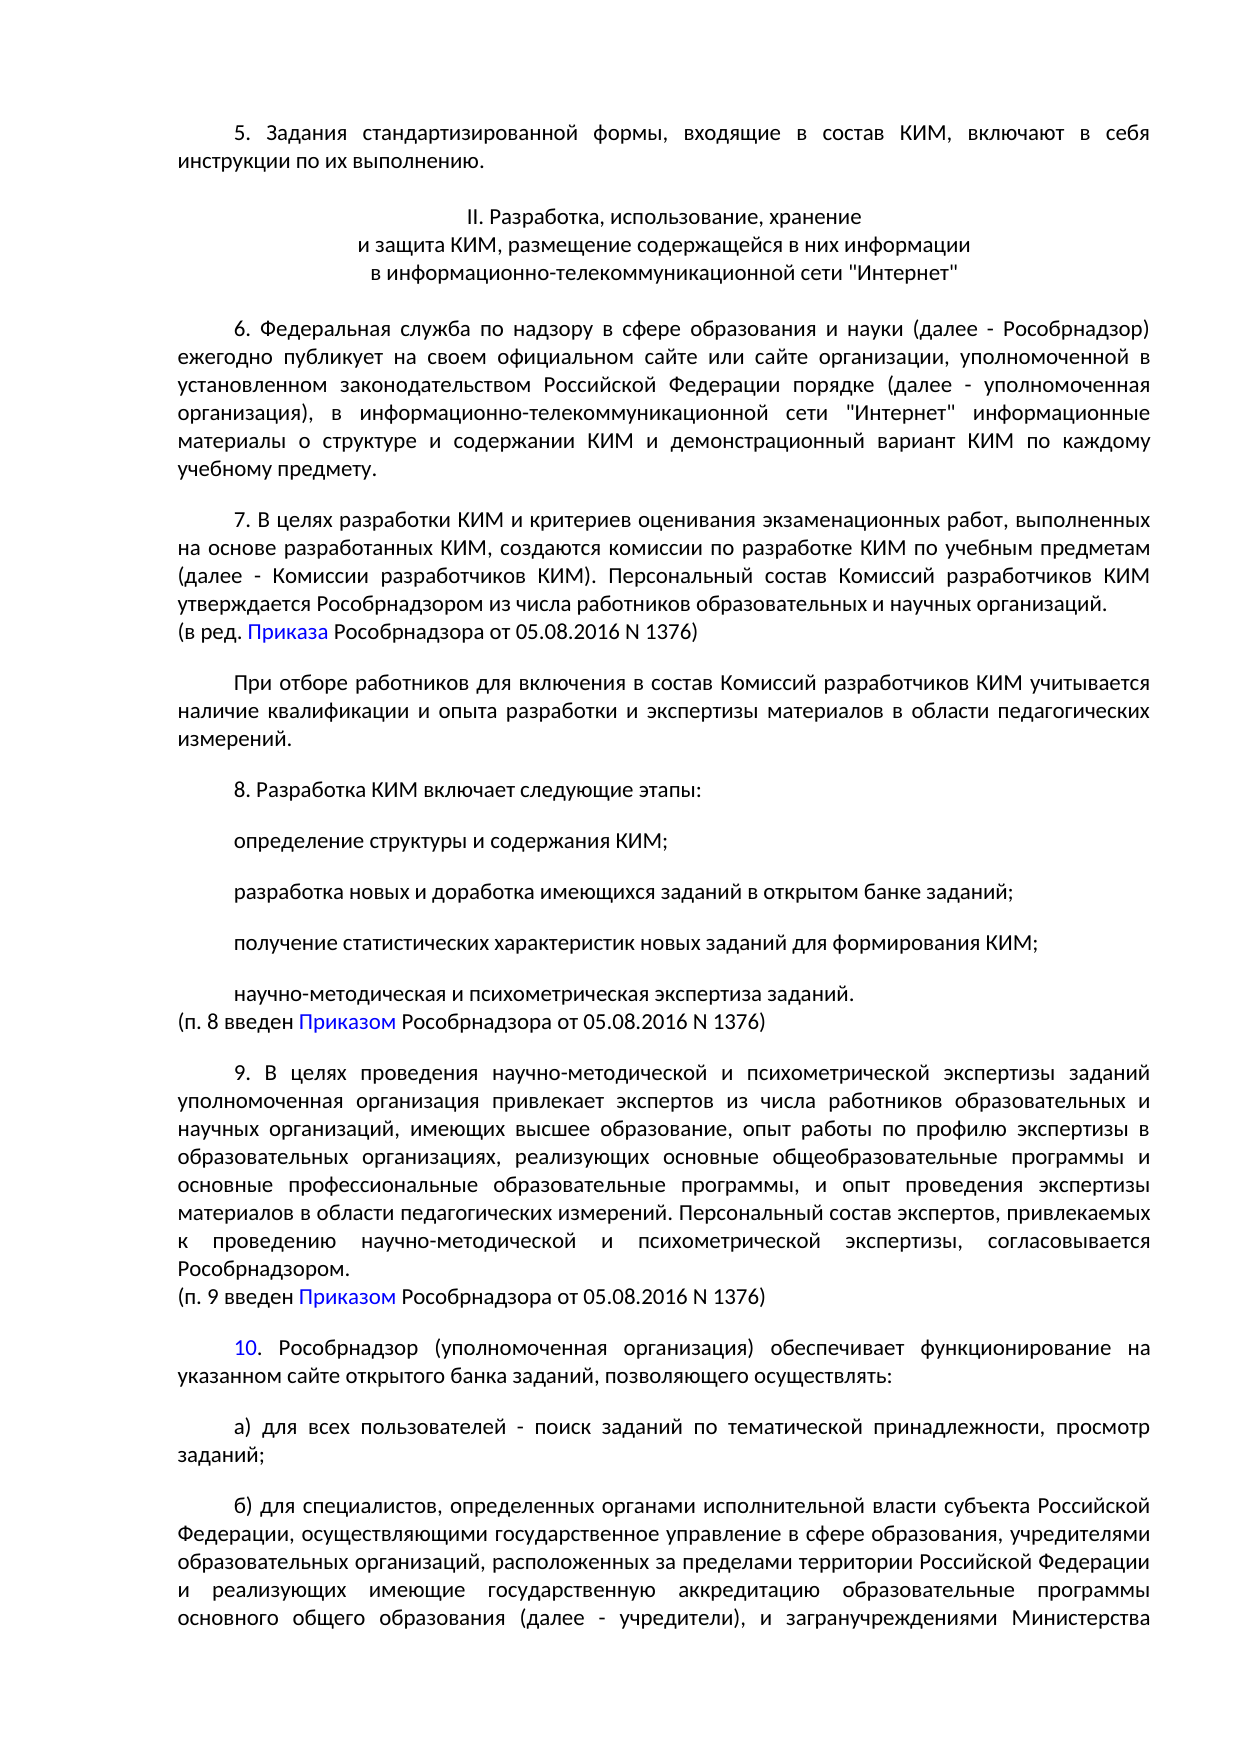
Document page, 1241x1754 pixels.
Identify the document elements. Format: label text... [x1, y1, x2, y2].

text разработка новых и доработка имеющихся заданий в открытом банке заданий; [177, 877, 1152, 905]
text 5. Задания стандартизированной формы, входящие в состав КИМ, включают в себя инструкции по их выполнению. [177, 118, 1152, 174]
text научно-методическая и психометрическая экспертиза заданий. [177, 979, 1152, 1007]
text При отборе работников для включения в состав Комиссий разработчиков КИМ учитывается наличие квалификации и опыта разработки и экспертизы материалов в области педагогических измерений. [177, 668, 1152, 752]
text получение статистических характеристик новых заданий для формирования КИМ; [177, 928, 1152, 956]
text 10. Рособрнадзор (уполномоченная организация) обеспечивает функционирование на указанном сайте открытого банка заданий, позволяющего осуществлять: [177, 1333, 1152, 1389]
text 8. Разработка КИМ включает следующие этапы: [177, 775, 1152, 803]
text в информационно-телекоммуникационной сети "Интернет" [177, 258, 1152, 286]
text 6. Федеральная служба по надзору в сфере образования и науки (далее - Рособрнадзор) ежегодно публикует на своем официальном сайте или сайте организации, уполномоченной в установленном законодательством Российской Федерации порядке (далее - уполномоченная организация), в информационно-телекоммуникационной сети "Интернет" информационные материалы о структуре и содержании КИМ и демонстрационный вариант КИМ по каждому учебному предмету. [177, 314, 1152, 482]
text 9. В целях проведения научно-методической и психометрической экспертизы заданий уполномоченная организация привлекает экспертов из числа работников образовательных и научных организаций, имеющих высшее образование, опыт работы по профилю экспертизы в образовательных организациях, реализующих основные общеобразовательные программы и основные профессиональные образовательные программы, и опыт проведения экспертизы материалов в области педагогических измерений. Персональный состав экспертов, привлекаемых к проведению научно-методической и психометрической экспертизы, согласовывается Рособрнадзором. [177, 1058, 1152, 1282]
text (п. 8 введен Приказом Рособрнадзора от 05.08.2016 N 1376) [177, 1007, 1152, 1035]
text 7. В целях разработки КИМ и критериев оценивания экзаменационных работ, выполненных на основе разработанных КИМ, создаются комиссии по разработке КИМ по учебным предметам (далее - Комиссии разработчиков КИМ). Персональный состав Комиссий разработчиков КИМ утверждается Рособрнадзором из числа работников образовательных и научных организаций. [177, 505, 1152, 617]
text определение структуры и содержания КИМ; [177, 826, 1152, 854]
text (п. 9 введен Приказом Рособрнадзора от 05.08.2016 N 1376) [177, 1282, 1152, 1310]
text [177, 1491, 1152, 1631]
text и защита КИМ, размещение содержащейся в них информации [177, 230, 1152, 258]
text (в ред. Приказа Рособрнадзора от 05.08.2016 N 1376) [177, 617, 1152, 645]
text II. Разработка, использование, хранение [177, 202, 1152, 230]
text а) для всех пользователей - поиск заданий по тематической принадлежности, просмотр заданий; [177, 1412, 1152, 1468]
